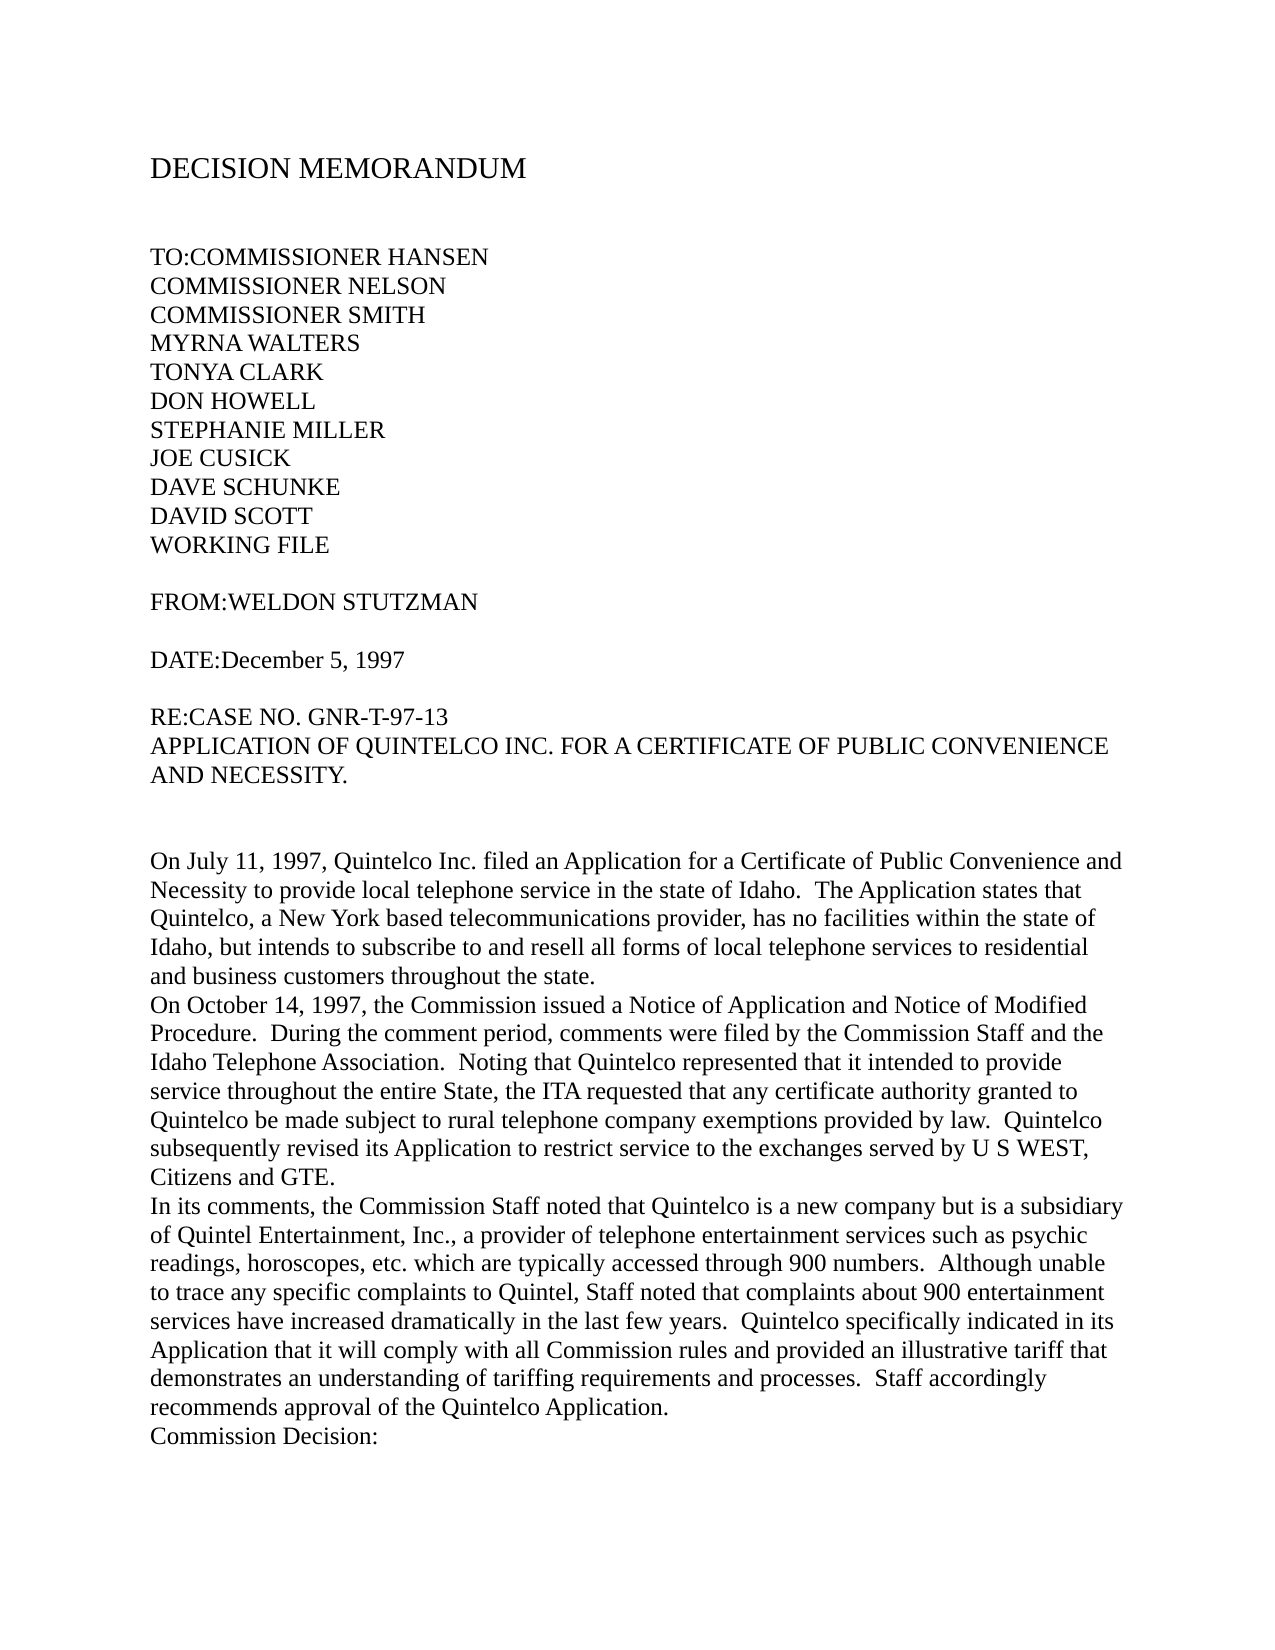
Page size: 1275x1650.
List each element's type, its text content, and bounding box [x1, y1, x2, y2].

text TONYA CLARK [150, 357, 1125, 386]
text DAVID SCOTT [150, 501, 1125, 530]
text On October 14, 1997, the Commission issued a Notice of Application and Notice of Modified Procedure. During the comment period, comments were filed by the Commission Staff and the Idaho Telephone Association. Noting that Quintelco represented that it intended to provide service throughout the entire State, the ITA requested that any certificate authority granted to Quintelco be made subject to rural telephone company exemptions provided by law. Quintelco subsequently revised its Application to restrict service to the exchanges served by U S WEST, Citizens and GTE. [150, 990, 1125, 1191]
text DATE:December 5, 1997 [150, 645, 1125, 673]
text Commission Decision: [150, 1421, 1125, 1450]
text JOE CUSICK [150, 443, 1125, 472]
text COMMISSIONER NELSON [150, 271, 1125, 300]
text On July 11, 1997, Quintelco Inc. filed an Application for a Certificate of Public Convenience and Necessity to provide local telephone service in the state of Idaho. The Application states that Quintelco, a New York based telecommunications provider, has no facilities within the state of Idaho, but intends to subscribe to and resell all forms of local telephone services to residential and business customers throughout the state. [150, 846, 1125, 990]
text In its comments, the Commission Staff noted that Quintelco is a new company but is a subsidiary of Quintel Entertainment, Inc., a provider of telephone entertainment services such as psychic readings, horoscopes, etc. which are typically accessed through 900 numbers. Although unable to trace any specific complaints to Quintel, Staff noted that complaints about 900 entertainment services have increased dramatically in the last few years. Quintelco specifically indicated in its Application that it will comply with all Commission rules and provided an illustrative tariff that demonstrates an understanding of tariffing requirements and processes. Staff accordingly recommends approval of the Quintelco Application. [150, 1191, 1125, 1421]
text DAVE SCHUNKE [150, 472, 1125, 501]
text MYRNA WALTERS [150, 328, 1125, 357]
text APPLICATION OF QUINTELCO INC. FOR A CERTIFICATE OF PUBLIC CONVENIENCE AND NECESSITY. [150, 731, 1125, 788]
text WORKING FILE [150, 530, 1125, 558]
text STEPHANIE MILLER [150, 415, 1125, 443]
text DON HOWELL [150, 386, 1125, 415]
text DECISION MEMORANDUM [150, 150, 1125, 185]
text FROM:WELDON STUTZMAN [150, 587, 1125, 616]
text TO:COMMISSIONER HANSEN [150, 242, 1125, 271]
text COMMISSIONER SMITH [150, 300, 1125, 328]
text RE:CASE NO. GNR-T-97-13 [150, 702, 1125, 731]
